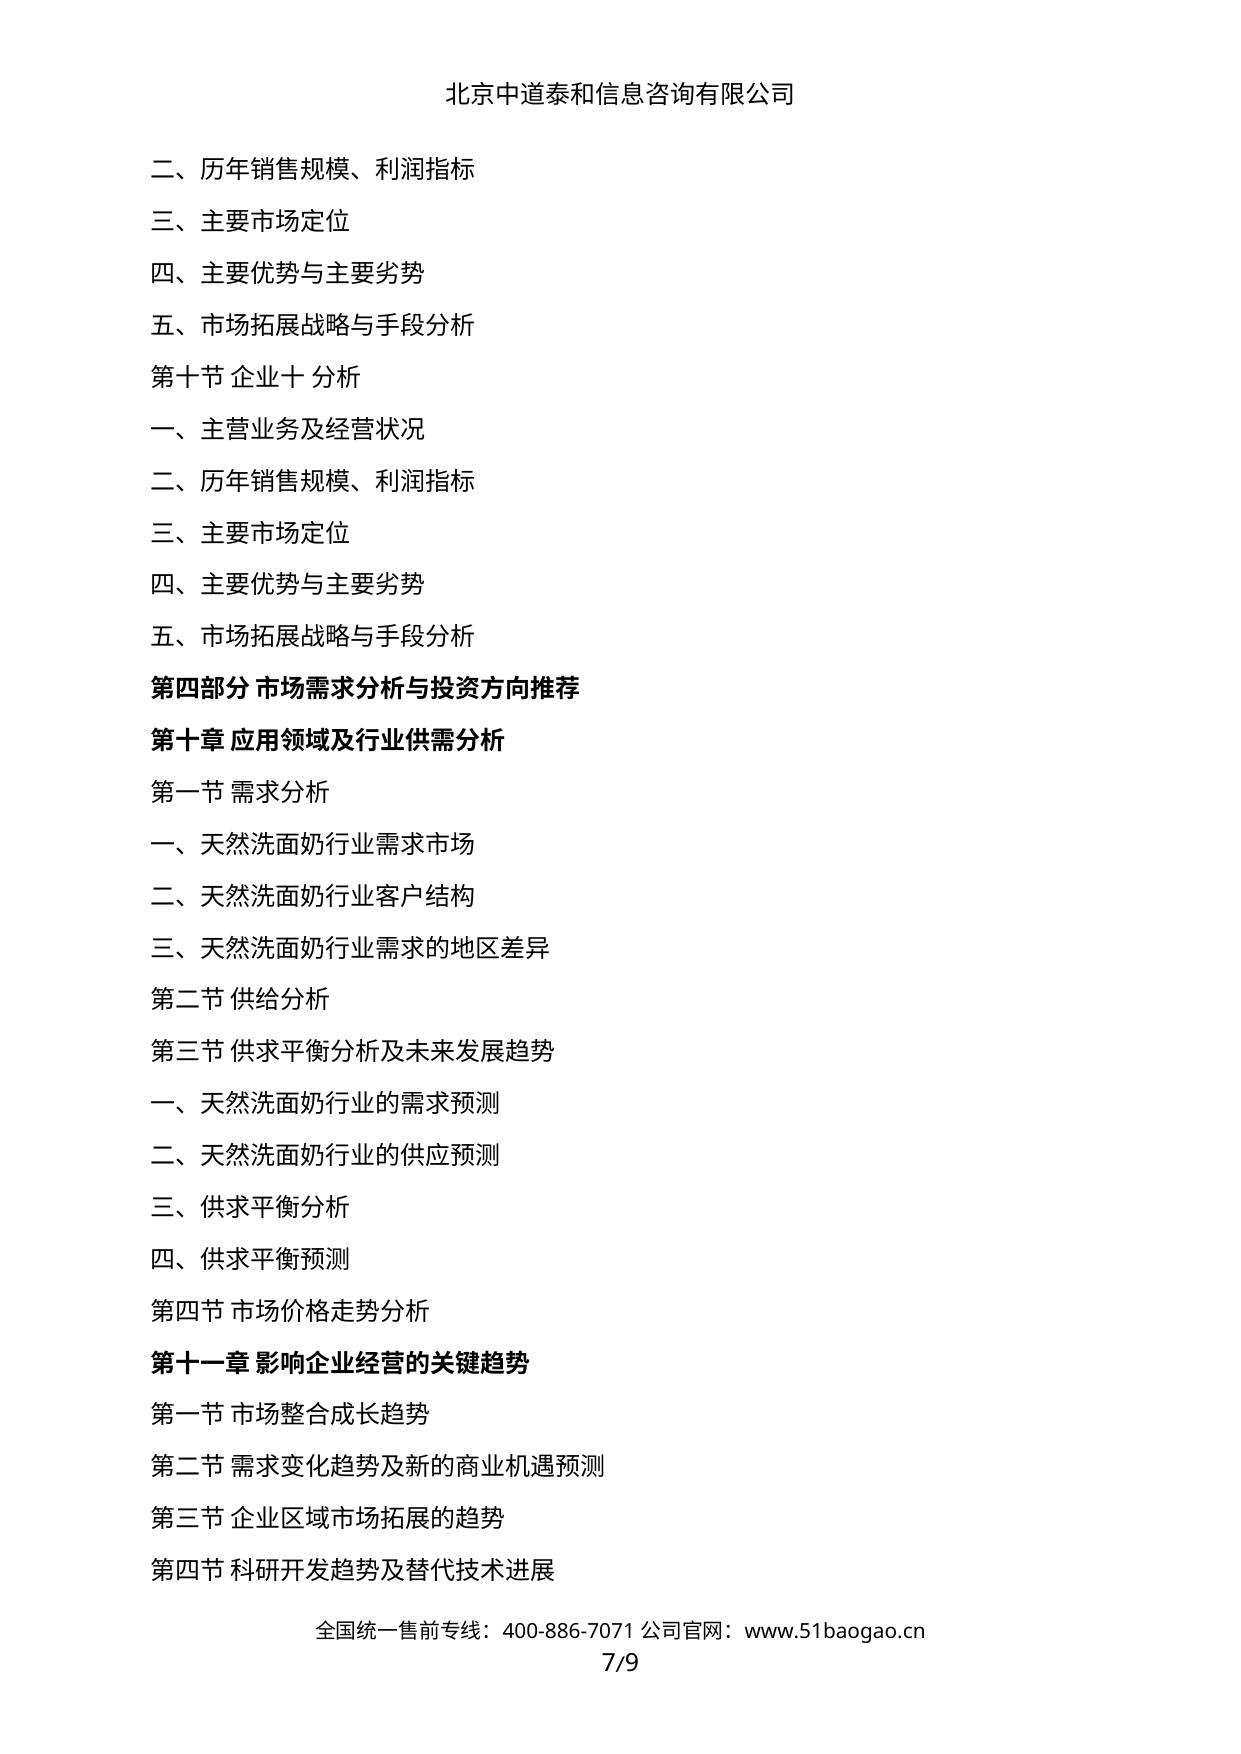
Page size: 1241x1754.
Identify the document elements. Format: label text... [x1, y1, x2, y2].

text 一、天然洗面奶行业需求市场 [150, 824, 1090, 861]
text 第二节 需求变化趋势及新的商业机遇预测 [150, 1447, 1090, 1483]
text 一、天然洗面奶行业的需求预测 [150, 1084, 1090, 1120]
text 第四部分 市场需求分析与投资方向推荐 [150, 669, 1090, 705]
text 四、主要优势与主要劣势 [150, 565, 1090, 601]
text 二、天然洗面奶行业的供应预测 [150, 1136, 1090, 1172]
text 三、天然洗面奶行业需求的地区差异 [150, 928, 1090, 964]
text 三、供求平衡分析 [150, 1187, 1090, 1224]
text 三、主要市场定位 [150, 513, 1090, 549]
text 第三节 企业区域市场拓展的趋势 [150, 1499, 1090, 1535]
text 二、历年销售规模、利润指标 [150, 150, 1090, 186]
text 二、天然洗面奶行业客户结构 [150, 876, 1090, 912]
text 第三节 供求平衡分析及未来发展趋势 [150, 1032, 1090, 1068]
text 三、主要市场定位 [150, 202, 1090, 238]
text 一、主营业务及经营状况 [150, 409, 1090, 446]
text 第一节 需求分析 [150, 772, 1090, 809]
text 第二节 供给分析 [150, 980, 1090, 1016]
text 第十一章 影响企业经营的关键趋势 [150, 1343, 1090, 1379]
text 四、供求平衡预测 [150, 1239, 1090, 1276]
text 第一节 市场整合成长趋势 [150, 1395, 1090, 1431]
text 第四节 市场价格走势分析 [150, 1291, 1090, 1327]
text 第四节 科研开发趋势及替代技术进展 [150, 1551, 1090, 1587]
text 四、主要优势与主要劣势 [150, 254, 1090, 290]
text 第十章 应用领域及行业供需分析 [150, 721, 1090, 757]
text 二、历年销售规模、利润指标 [150, 461, 1090, 497]
text 五、市场拓展战略与手段分析 [150, 617, 1090, 653]
text 第十节 企业十 分析 [150, 357, 1090, 394]
text 五、市场拓展战略与手段分析 [150, 306, 1090, 342]
